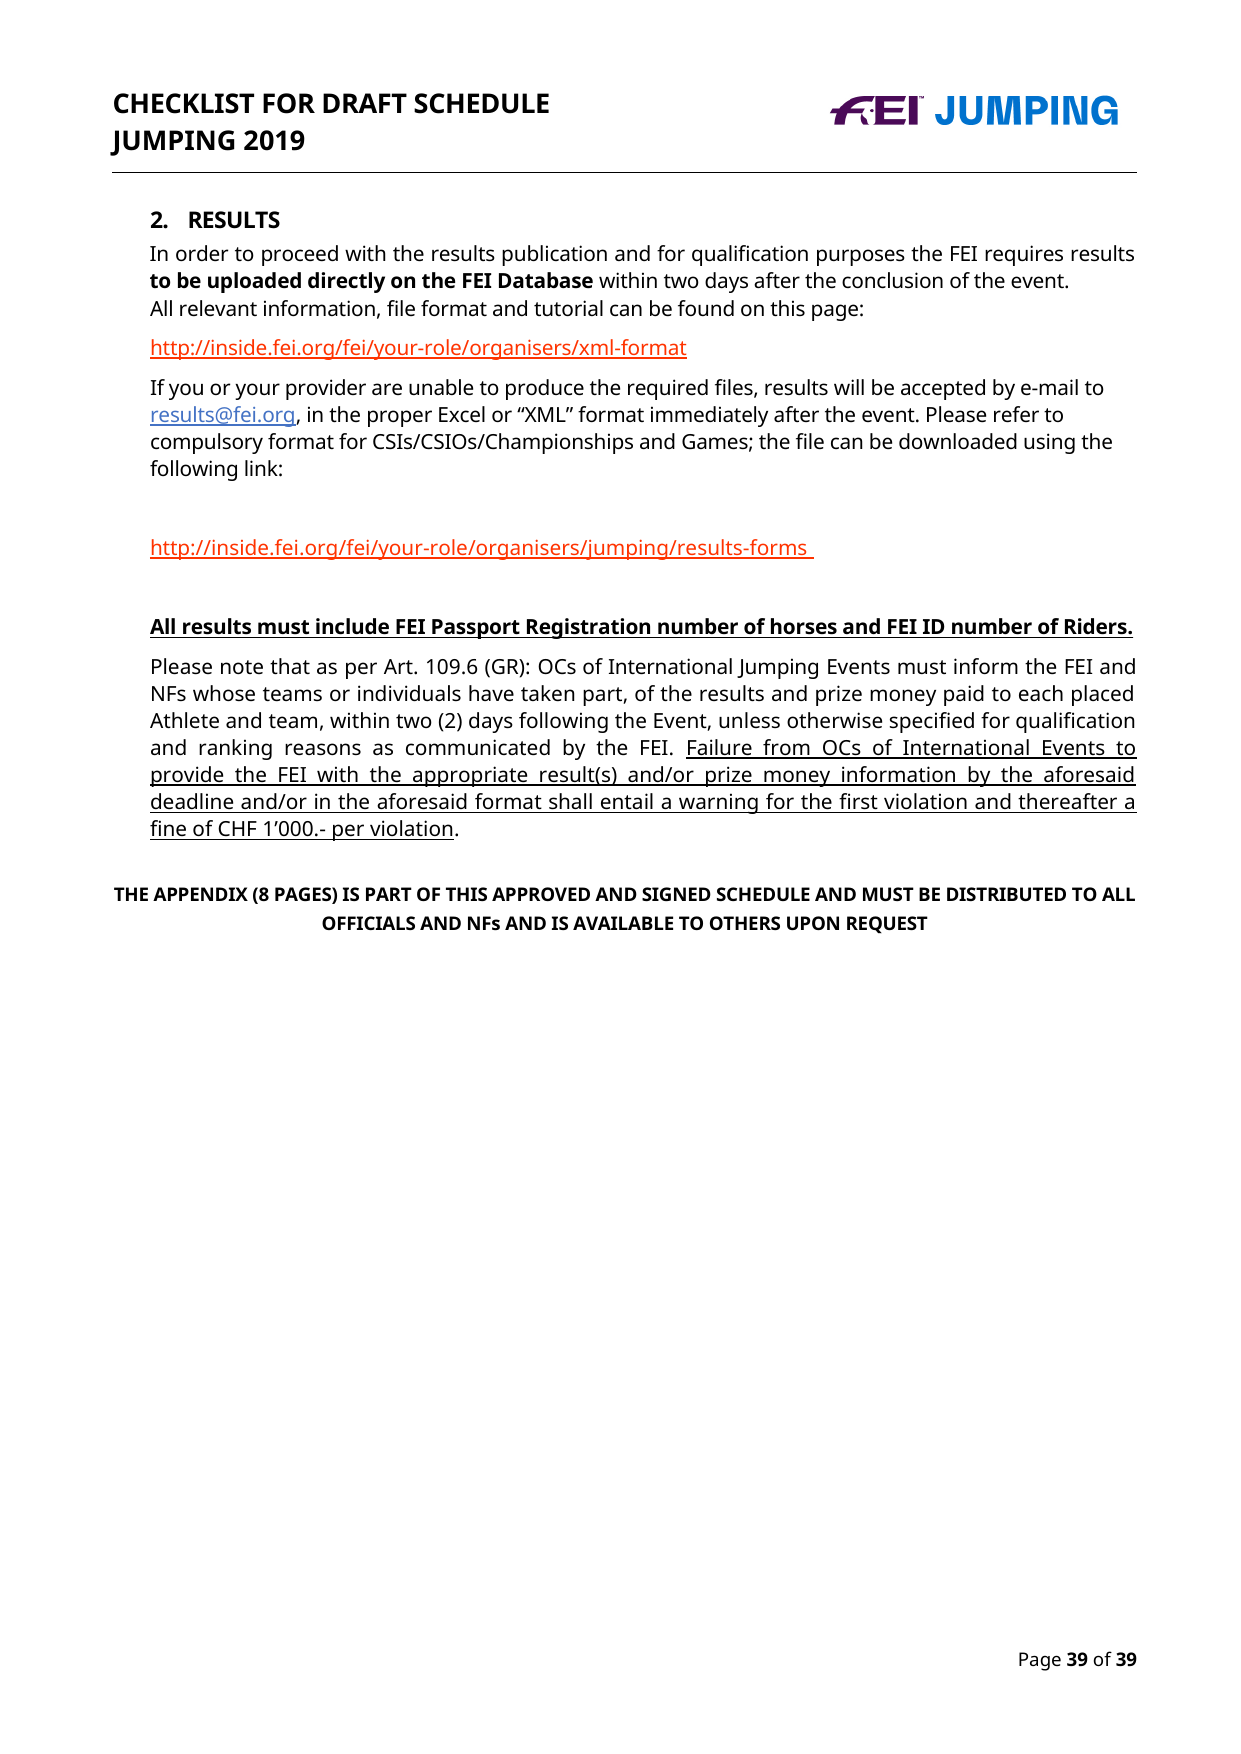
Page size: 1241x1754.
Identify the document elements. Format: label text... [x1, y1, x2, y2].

text http://inside.fei.org/fei/your-role/organisers/xml-format [150, 334, 1137, 361]
text If you or your provider are unable to produce the required files, results will be accepted by e-mail to results@fei.org, in the proper Excel or “XML” format immediately after the event. Please refer to compulsory format for CSIs/CSIOs/Championships and Games; the file can be downloaded using the following link: [150, 373, 1137, 482]
text Please note that as per Art. 109.6 (GR): OCs of International Jumping Events must inform the FEI and NFs whose teams or individuals have taken part, of the results and prize money paid to each placed Athlete and team, within two (2) days following the Event, unless otherwise specified for qualification and ranking reasons as communicated by the FEI. Failure from OCs of International Events to provide the FEI with the appropriate result(s) and/or prize money information by the aforesaid deadline and/or in the aforesaid format shall entail a warning for the first violation and thereafter a fine of CHF 1’000.- per violation. [150, 653, 1137, 812]
text In order to proceed with the results publication and for qualification purposes the FEI requires results to be uploaded directly on the FEI Database within two days after the conclusion of the event. [149, 240, 1137, 294]
text THE APPENDIX (8 PAGES) IS PART OF THIS APPROVED AND SIGNED SCHEDULE AND MUST BE DISTRIBUTED TO ALL OFFICIALS AND NFs AND IS AVAILABLE TO OTHERS UPON REQUEST [112, 878, 1137, 936]
text All results must include FEI Passport Registration number of horses and FEI ID number of Riders. [150, 613, 1137, 640]
list RESULTS [150, 204, 1131, 235]
text http://inside.fei.org/fei/your-role/organisers/jumping/results-forms [150, 534, 1137, 561]
text All relevant information, file format and tutorial can be found on this page: [150, 294, 1137, 321]
picture [812, 78, 1134, 142]
